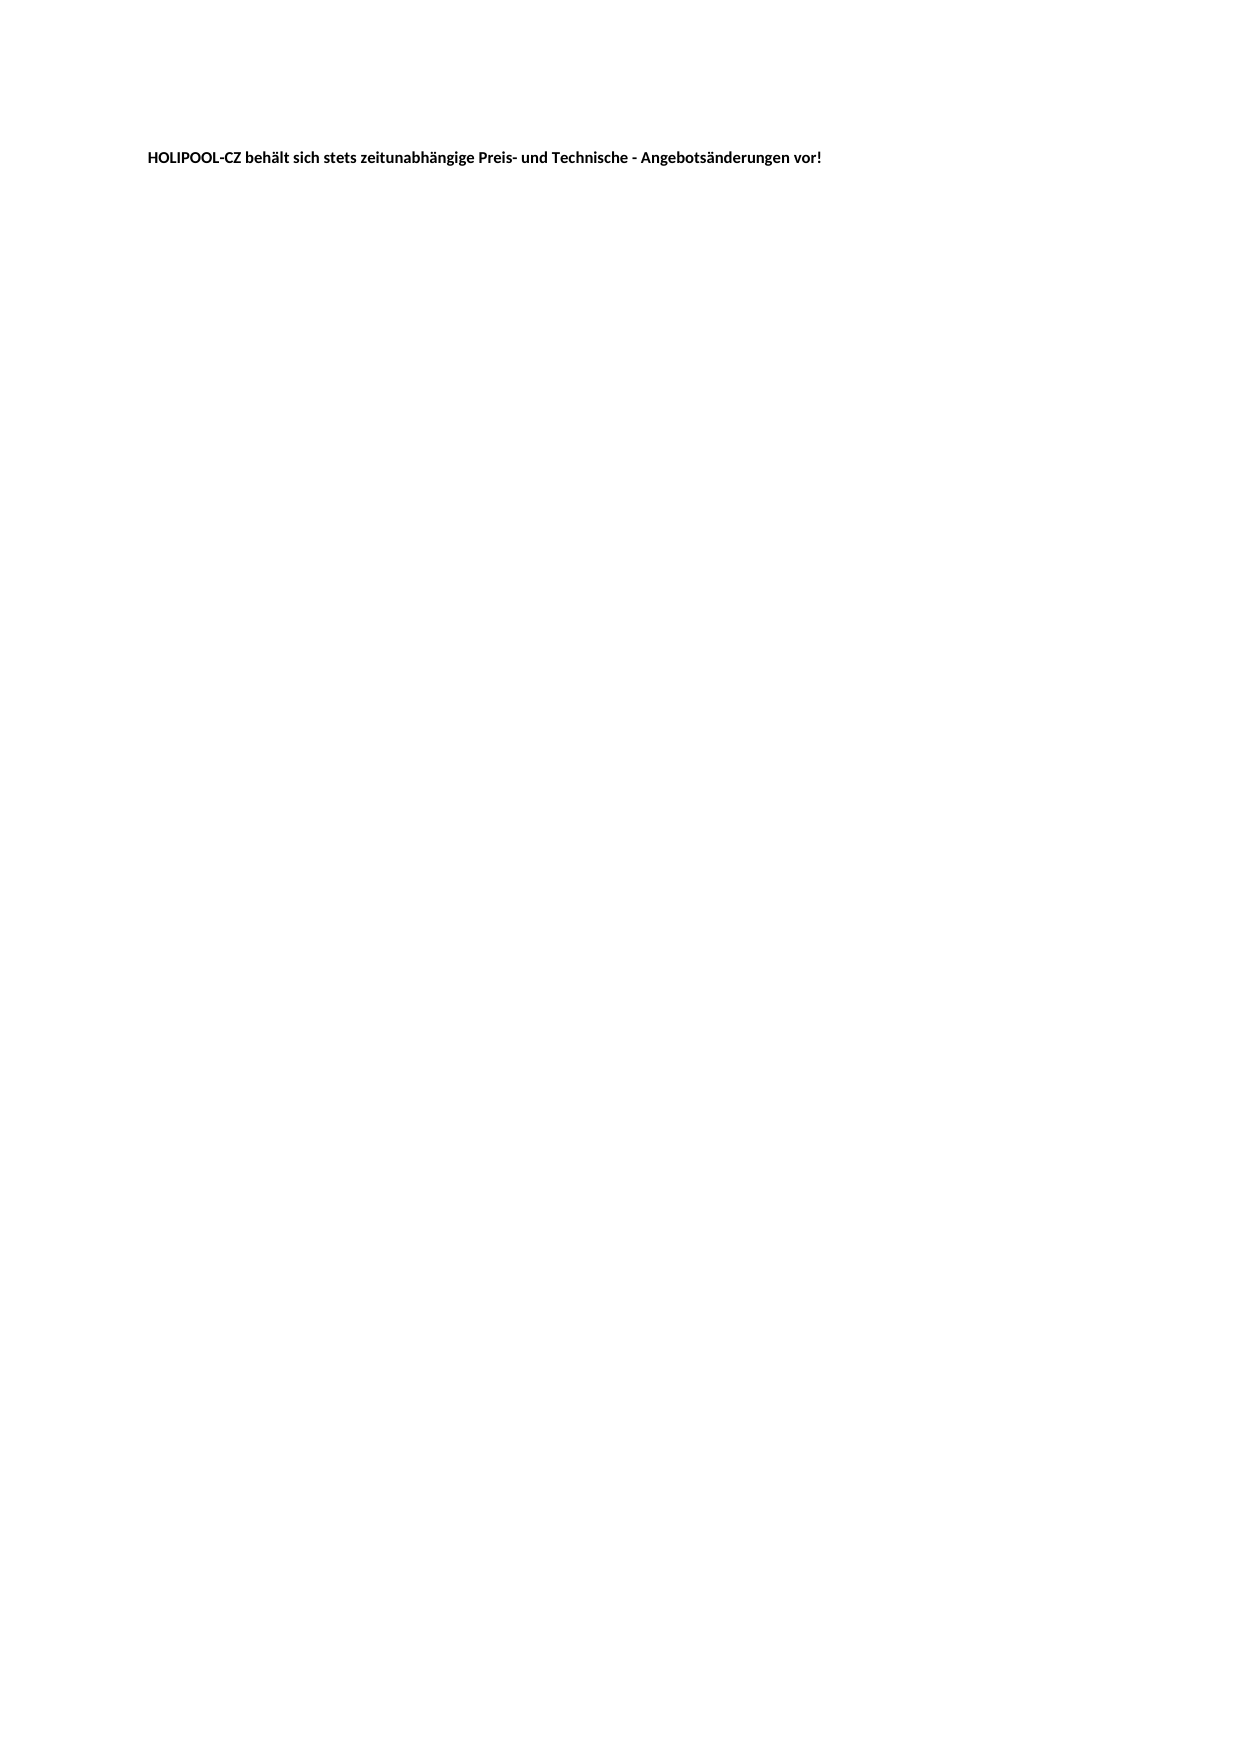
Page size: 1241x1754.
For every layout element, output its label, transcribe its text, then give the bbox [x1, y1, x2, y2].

text HOLIPOOL-CZ behält sich stets zeitunabhängige Preis- und Technische - Angebotsänderungen vor! [148, 148, 1093, 168]
